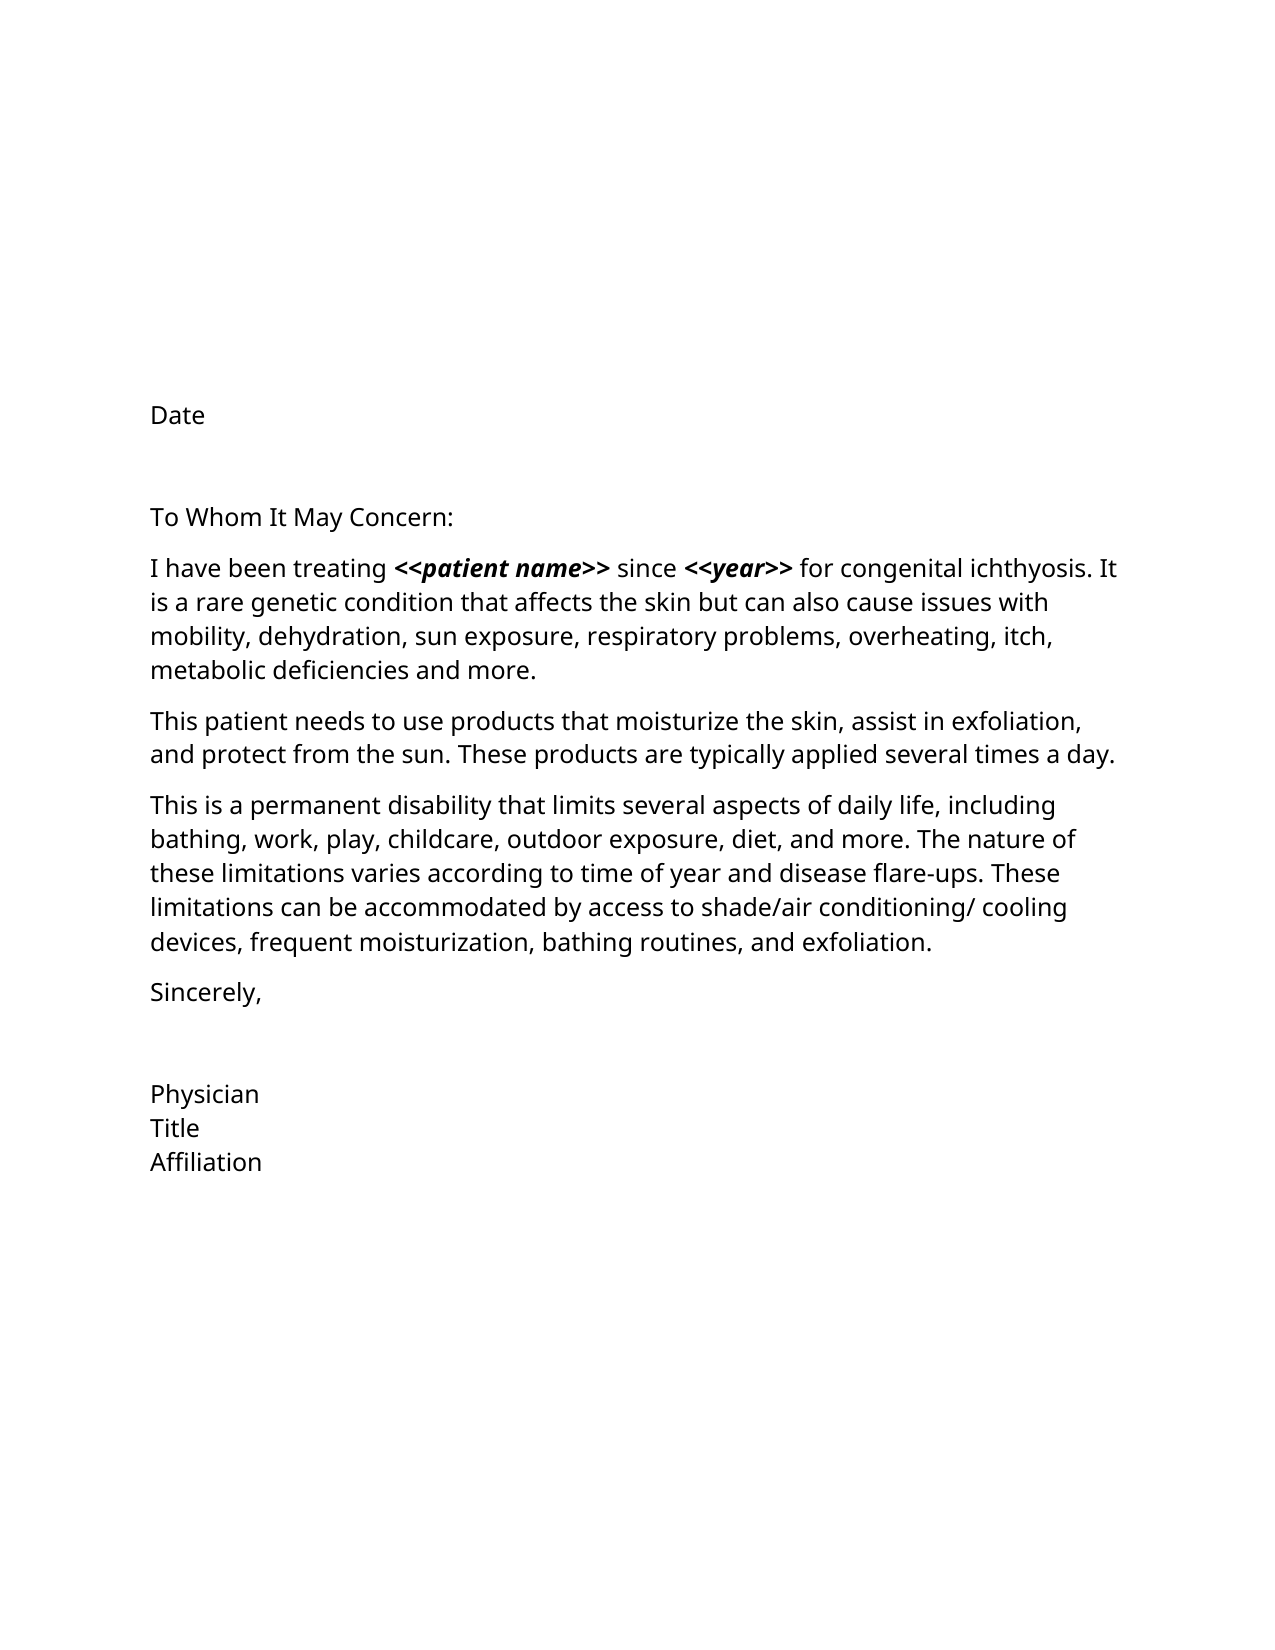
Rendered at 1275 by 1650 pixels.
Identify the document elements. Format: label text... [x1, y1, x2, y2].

text Physician Title Affiliation [150, 1076, 1125, 1178]
text Sincerely, [150, 975, 1125, 1009]
text I have been treating <<patient name>> since <<year>> for congenital ichthyosis. It is a rare genetic condition that affects the skin but can also cause issues with mobility, dehydration, sun exposure, respiratory problems, overheating, itch, metabolic deficiencies and more. [150, 550, 1125, 686]
text This is a permanent disability that limits several aspects of daily life, including bathing, work, play, childcare, outdoor exposure, diet, and more. The nature of these limitations varies according to time of year and disease flare-ups. These limitations can be accommodated by access to shade/air conditioning/ cooling devices, frequent moisturization, bathing routines, and exfoliation. [150, 788, 1125, 958]
text This patient needs to use products that moisturize the skin, assist in exfoliation, and protect from the sun. These products are typically applied several times a day. [150, 703, 1125, 771]
text Date [150, 398, 1125, 432]
text To Whom It May Concern: [150, 499, 1125, 533]
